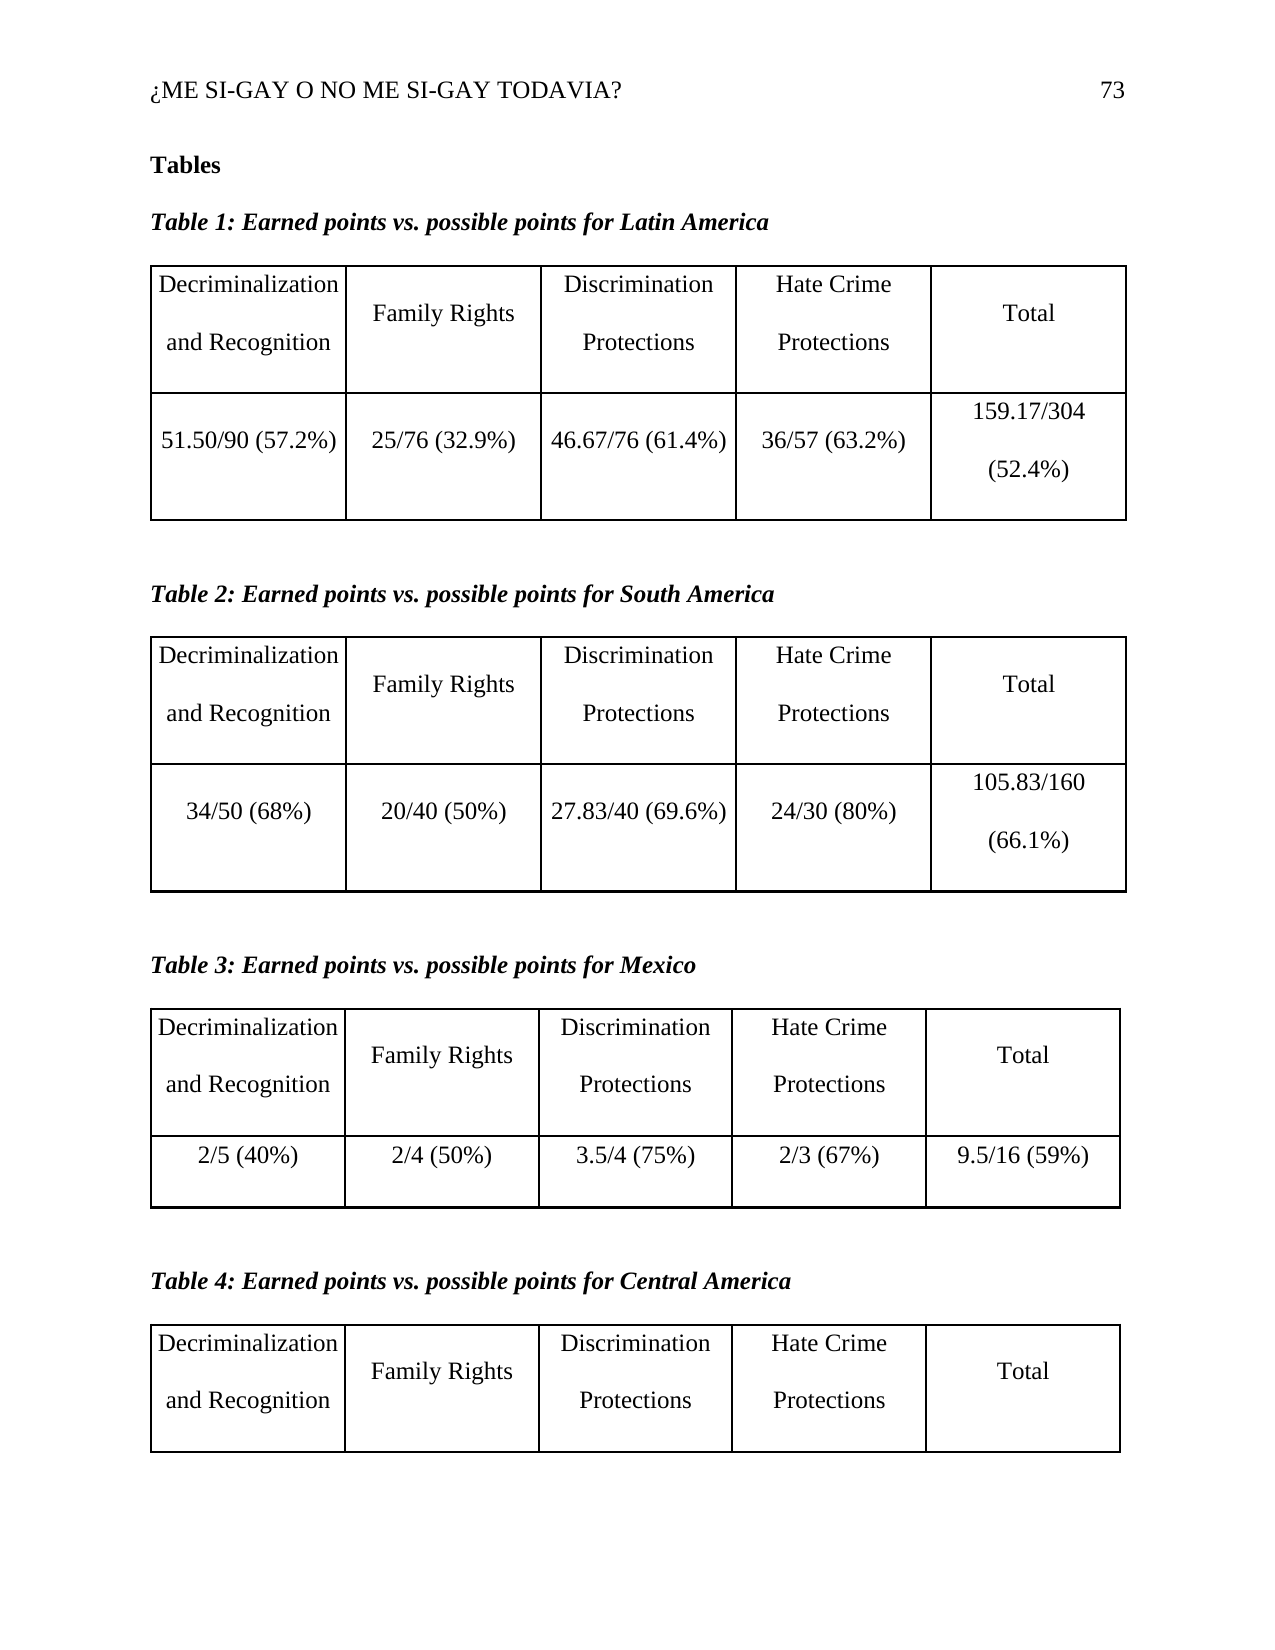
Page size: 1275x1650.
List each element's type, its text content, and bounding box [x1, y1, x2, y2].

table_cell 9.5/16 (59%) [927, 1137, 1119, 1206]
table_cell 24/30 (80%) [737, 765, 930, 890]
table_header Decriminalization and Recognition [152, 638, 345, 763]
table_header Hate Crime Protections [737, 267, 930, 392]
table_cell 46.67/76 (61.4%) [542, 394, 735, 519]
table_header Family Rights [347, 267, 540, 392]
table_header Hate Crime Protections [733, 1010, 925, 1134]
table_cell 105.83/160 (66.1%) [932, 765, 1125, 890]
table_header Discrimination Protections [542, 267, 735, 392]
text Table 2: Earned points vs. possible points for South America [150, 579, 1125, 607]
table_header Decriminalization and Recognition [152, 1326, 344, 1451]
text Table 4: Earned points vs. possible points for Central America [150, 1266, 1125, 1295]
table_header Discrimination Protections [540, 1010, 731, 1134]
text Tables [150, 150, 1125, 179]
text Table 3: Earned points vs. possible points for Mexico [150, 950, 1125, 979]
table_cell 20/40 (50%) [347, 765, 540, 890]
table_cell 2/4 (50%) [346, 1137, 538, 1206]
table_header Total [927, 1010, 1119, 1134]
table_cell 27.83/40 (69.6%) [542, 765, 735, 890]
table_header Family Rights [346, 1326, 538, 1451]
table_header Decriminalization and Recognition [152, 1010, 344, 1134]
table_header Decriminalization and Recognition [152, 267, 345, 392]
table_cell 2/3 (67%) [733, 1137, 925, 1206]
table_header Hate Crime Protections [737, 638, 930, 763]
table_cell 51.50/90 (57.2%) [152, 394, 345, 519]
table_header Total [927, 1326, 1119, 1451]
table_header Family Rights [346, 1010, 538, 1134]
table_header Discrimination Protections [542, 638, 735, 763]
table_cell 3.5/4 (75%) [540, 1137, 731, 1206]
table_header Family Rights [347, 638, 540, 763]
table_cell 25/76 (32.9%) [347, 394, 540, 519]
table_header Hate Crime Protections [733, 1326, 925, 1451]
table_header Total [932, 638, 1125, 763]
text Table 1: Earned points vs. possible points for Latin America [150, 207, 1125, 236]
table_cell 34/50 (68%) [152, 765, 345, 890]
table_cell 2/5 (40%) [152, 1137, 344, 1206]
table_header Total [932, 267, 1125, 392]
table_header Discrimination Protections [540, 1326, 731, 1451]
table_cell 159.17/304 (52.4%) [932, 394, 1125, 519]
table_cell 36/57 (63.2%) [737, 394, 930, 519]
